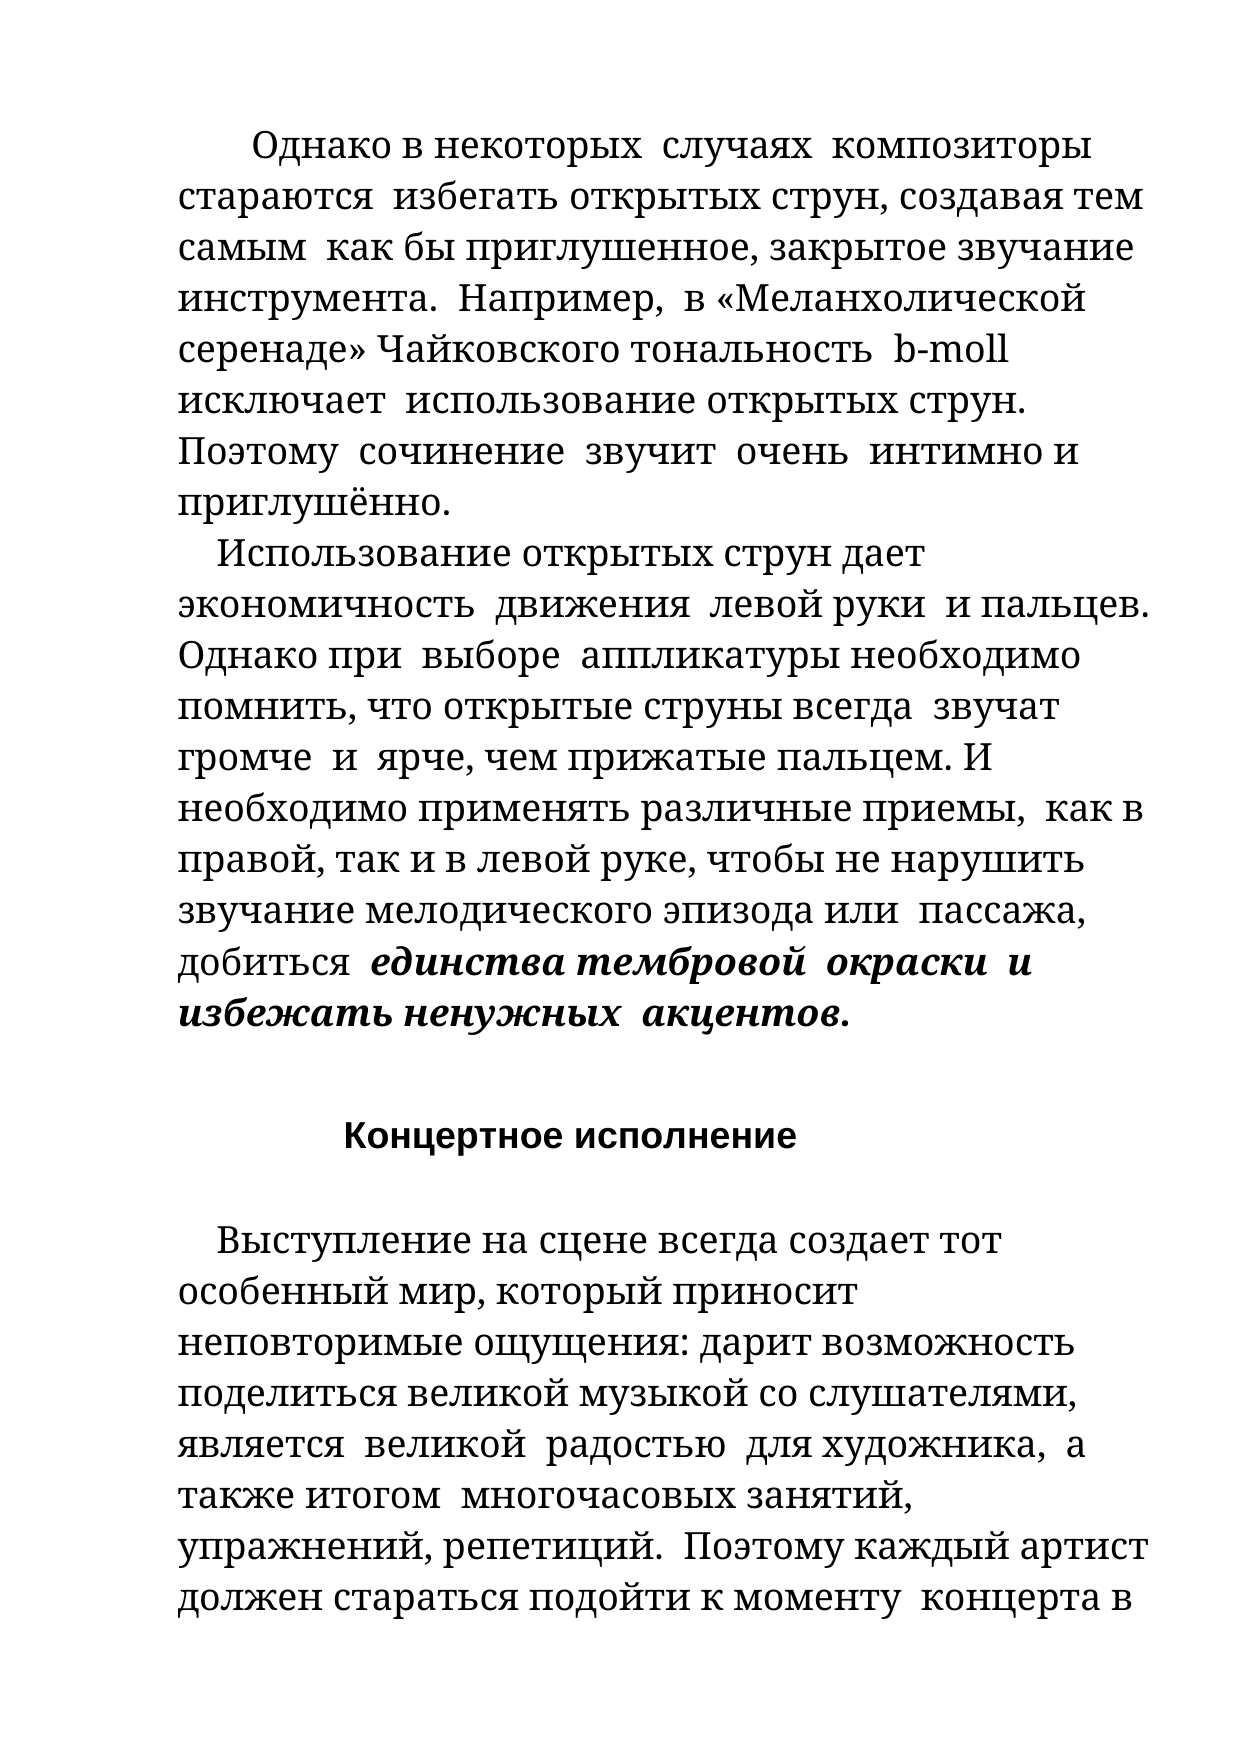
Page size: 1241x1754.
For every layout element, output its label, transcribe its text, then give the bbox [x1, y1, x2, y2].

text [177, 1213, 1152, 1622]
text Однако в некоторых случаях композиторы стараются избегать открытых струн, создавая тем самым как бы приглушенное, закрытое звучание инструмента. Например, в «Меланхолической серенаде» Чайковского тональность b-moll исключает использование открытых струн. Поэтому сочинение звучит очень интимно и приглушённо. [177, 118, 1152, 526]
text Использование открытых струн дает экономичность движения левой руки и пальцев. Однако при выборе аппликатуры необходимо помнить, что открытые струны всегда звучат громче и ярче, чем прижатые пальцем. И необходимо применять различные приемы, как в правой, так и в левой руке, чтобы не нарушить звучание мелодического эпизода или пассажа, добиться единства тембровой окраски и избежать ненужных акцентов. [177, 526, 1152, 1037]
subtitle Концертное исполнение [177, 1113, 1152, 1156]
